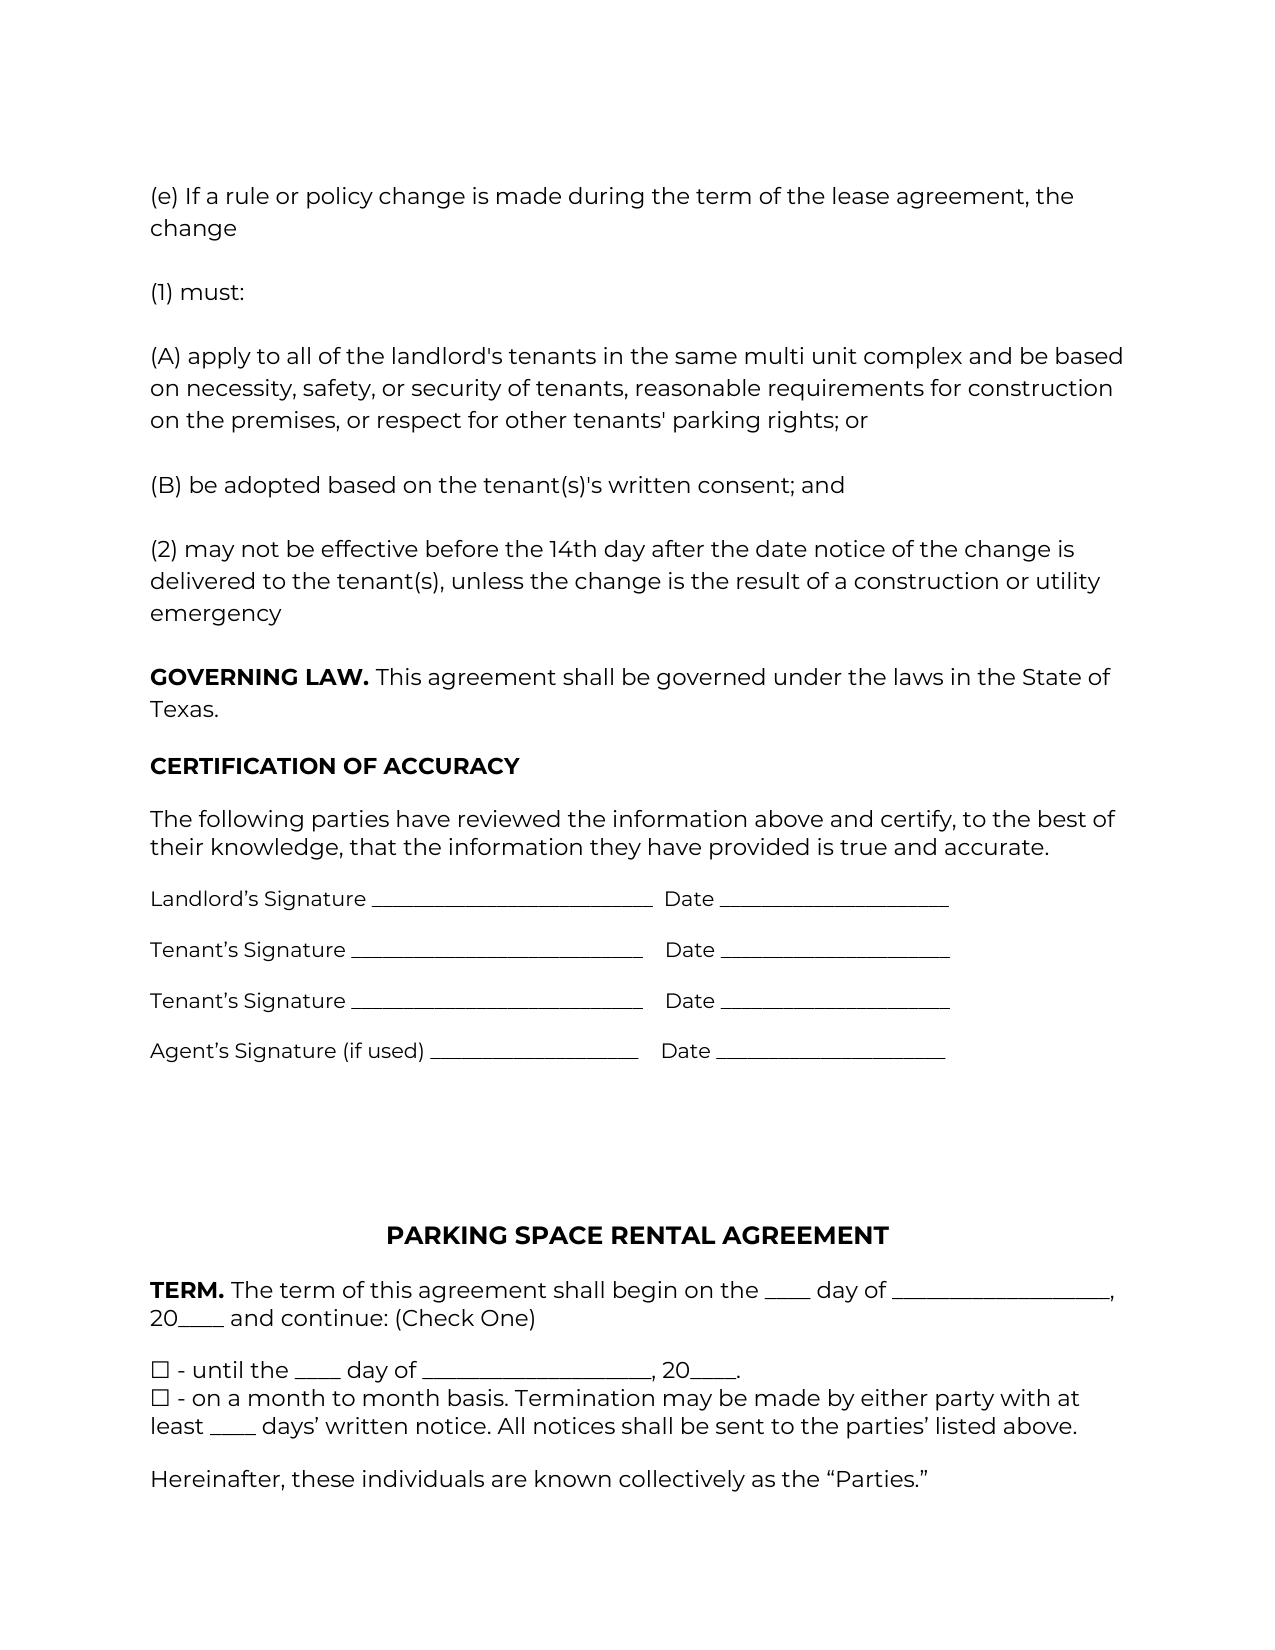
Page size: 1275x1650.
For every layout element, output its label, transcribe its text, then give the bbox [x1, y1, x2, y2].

text (A) apply to all of the landlord's tenants in the same multi unit complex and be based on necessity, safety, or security of tenants, reasonable requirements for construction on the premises, or respect for other tenants' parking rights; or [150, 342, 1125, 434]
text CERTIFICATION OF ACCURACY [150, 752, 1125, 780]
text (1) must: [150, 278, 1125, 306]
text Tenant’s Signature ____________________________ Date ______________________ [150, 937, 1125, 962]
text Agent’s Signature (if used) ____________________ Date ______________________ [150, 1039, 1125, 1064]
text (B) be adopted based on the tenant(s)'s written consent; and [150, 471, 1125, 499]
text (e) If a rule or policy change is made during the term of the lease agreement, the change [150, 182, 1125, 242]
text Tenant’s Signature ____________________________ Date ______________________ [150, 988, 1125, 1013]
text ☐ - until the ____ day of ____________________, 20____. ☐ - on a month to month basis. Termination may be made by either party with at least ____ days’ written notice. All notices shall be sent to the parties’ listed above. [150, 1357, 1125, 1441]
text (2) may not be effective before the 14th day after the date notice of the change is delivered to the tenant(s), unless the change is the result of a construction or utility emergency [150, 535, 1125, 627]
text PARKING SPACE RENTAL AGREEMENT [150, 1220, 1125, 1251]
text GOVERNING LAW. This agreement shall be governed under the laws in the State of Texas. [150, 663, 1125, 723]
text TERM. The term of this agreement shall begin on the ____ day of ___________________, 20____ and continue: (Check One) [150, 1276, 1125, 1332]
text Hereinafter, these individuals are known collectively as the “Parties.” [150, 1466, 1125, 1493]
text Landlord’s Signature ___________________________ Date ______________________ [150, 886, 1125, 912]
text The following parties have reviewed the information above and certify, to the best of their knowledge, that the information they have provided is true and accurate. [150, 805, 1125, 861]
